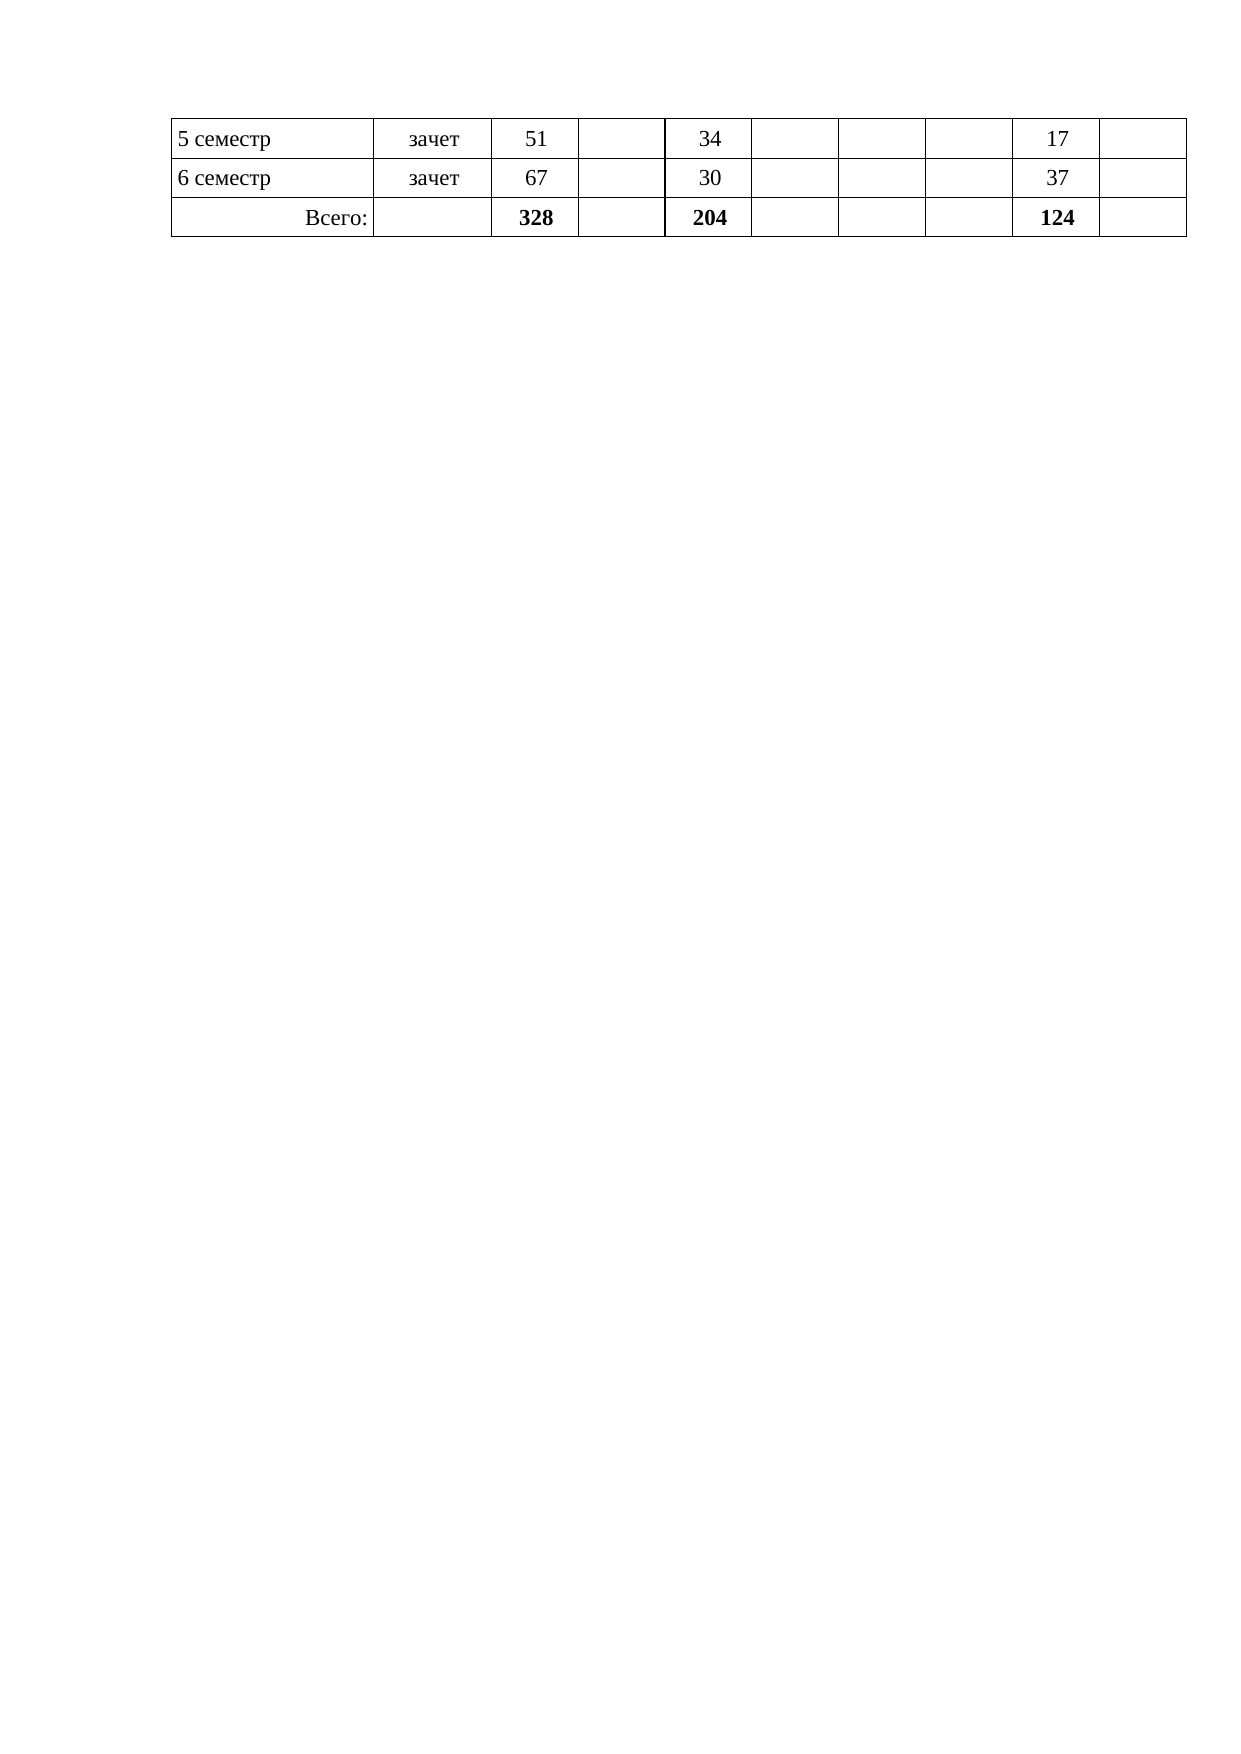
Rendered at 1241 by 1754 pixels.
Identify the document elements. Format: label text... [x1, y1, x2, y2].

table_cell зачет [374, 119, 491, 157]
table_cell [839, 198, 925, 236]
table_cell 30 [666, 159, 751, 197]
table_cell [926, 119, 1012, 157]
table_cell [752, 119, 838, 157]
table_cell 124 [1013, 198, 1099, 236]
table_cell 17 [1013, 119, 1099, 157]
table_cell 328 [492, 198, 578, 236]
table_cell 34 [666, 119, 751, 157]
table_cell 6 семестр [172, 159, 373, 197]
table_cell [752, 159, 838, 197]
table_cell 67 [492, 159, 578, 197]
table_cell [926, 198, 1012, 236]
table_cell [374, 198, 491, 236]
table_cell [752, 198, 838, 236]
table_cell [579, 119, 664, 157]
table_cell 5 семестр [172, 119, 373, 157]
table_cell [1100, 119, 1186, 157]
table_cell 51 [492, 119, 578, 157]
table_cell зачет [374, 159, 491, 197]
table_cell [1100, 198, 1186, 236]
table_cell [579, 159, 664, 197]
table_cell [839, 159, 925, 197]
table_cell [579, 198, 664, 236]
table_cell 204 [666, 198, 751, 236]
table_cell 37 [1013, 159, 1099, 197]
table_cell [839, 119, 925, 157]
table_cell [926, 159, 1012, 197]
table_cell [1100, 159, 1186, 197]
table_cell Всего: [172, 198, 373, 236]
